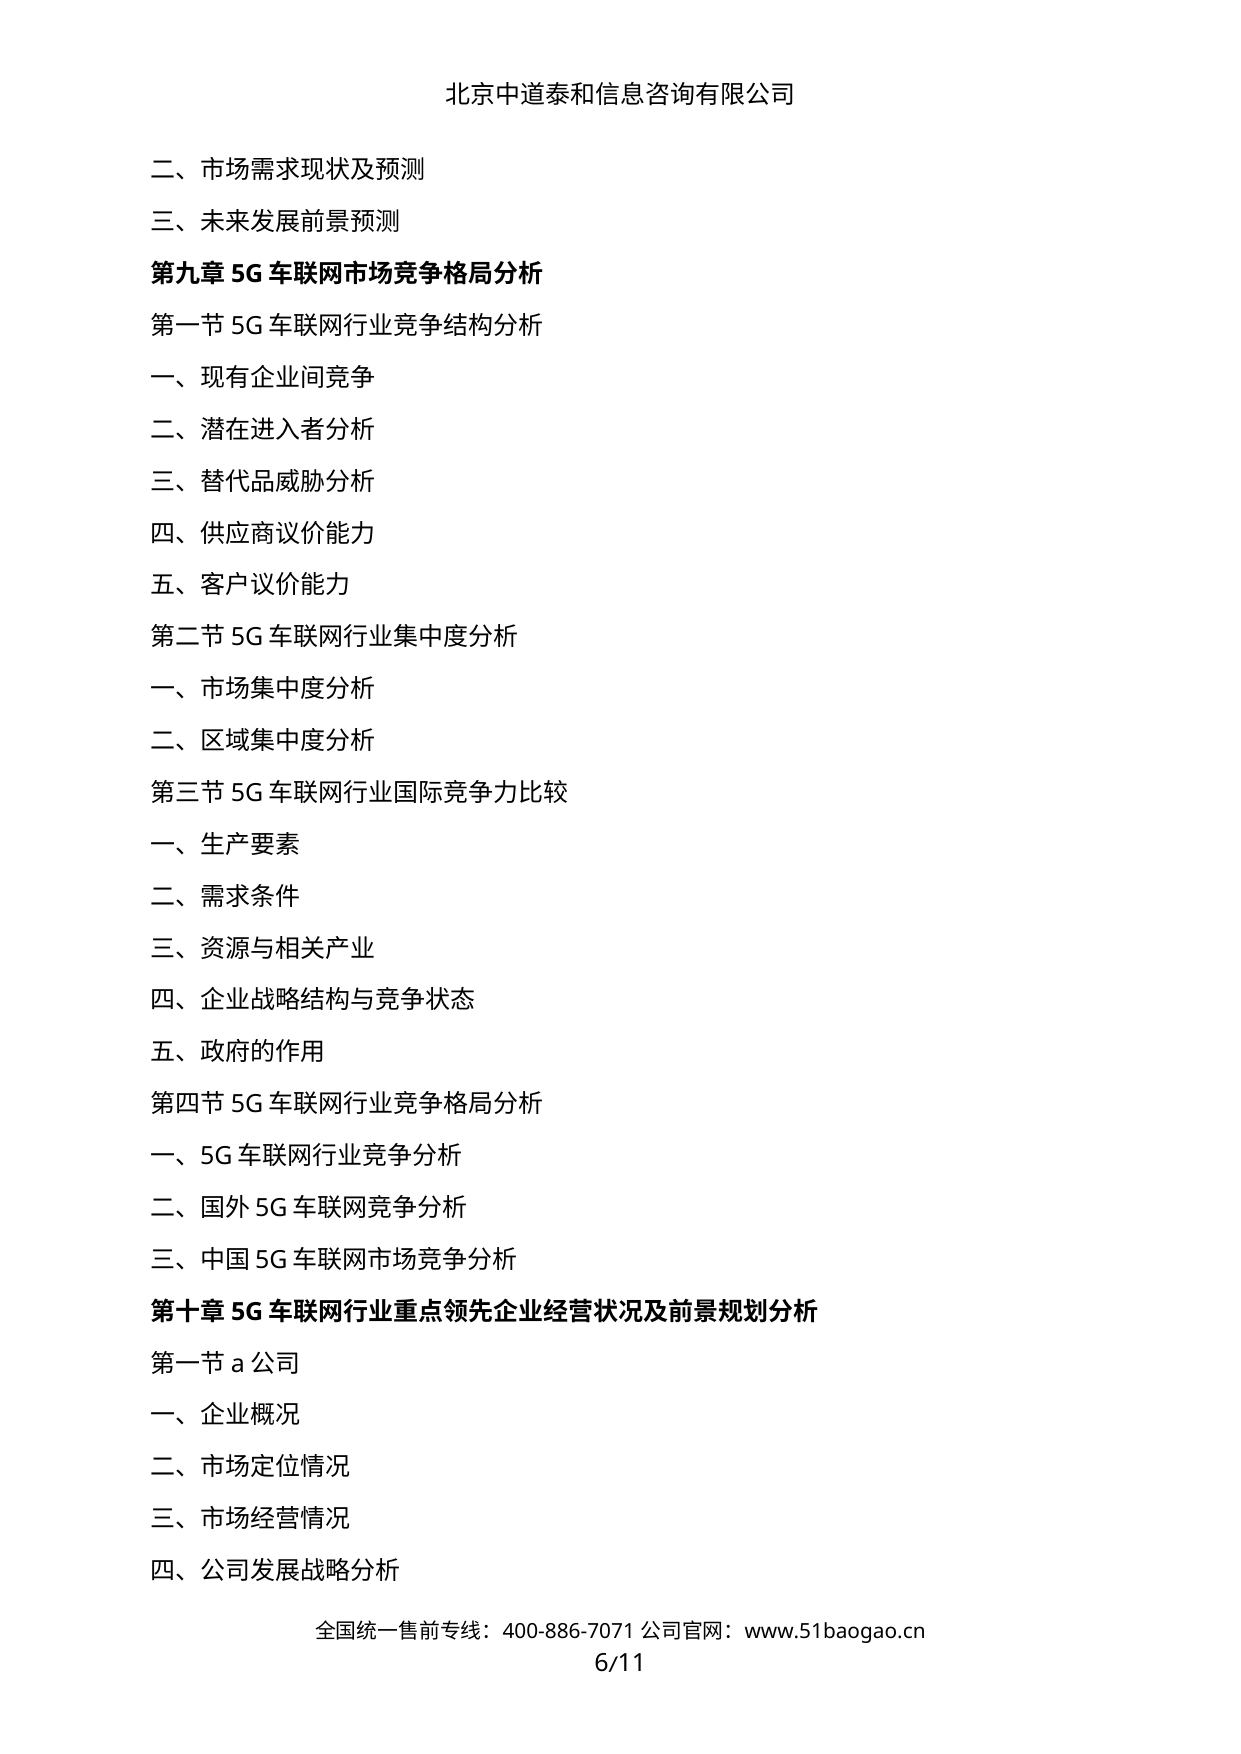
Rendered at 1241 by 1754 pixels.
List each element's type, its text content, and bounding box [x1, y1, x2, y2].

text 第二节 5G车联网行业集中度分析 [150, 617, 1090, 653]
text 第三节 5G车联网行业国际竞争力比较 [150, 772, 1090, 809]
text 二、需求条件 [150, 876, 1090, 912]
text 二、潜在进入者分析 [150, 409, 1090, 446]
text 五、政府的作用 [150, 1032, 1090, 1068]
text 第九章 5G车联网市场竞争格局分析 [150, 254, 1090, 290]
text 第十章 5G车联网行业重点领先企业经营状况及前景规划分析 [150, 1291, 1090, 1327]
text 一、市场集中度分析 [150, 669, 1090, 705]
text 三、市场经营情况 [150, 1499, 1090, 1535]
text 五、客户议价能力 [150, 565, 1090, 601]
text 一、5G车联网行业竞争分析 [150, 1136, 1090, 1172]
text 三、中国5G车联网市场竞争分析 [150, 1239, 1090, 1276]
text 第一节 a公司 [150, 1343, 1090, 1379]
text 一、生产要素 [150, 824, 1090, 861]
text 一、企业概况 [150, 1395, 1090, 1431]
text 二、国外5G车联网竞争分析 [150, 1187, 1090, 1224]
text 二、区域集中度分析 [150, 721, 1090, 757]
text 四、公司发展战略分析 [150, 1551, 1090, 1587]
text 第一节 5G车联网行业竞争结构分析 [150, 306, 1090, 342]
text 二、市场定位情况 [150, 1447, 1090, 1483]
text 一、现有企业间竞争 [150, 357, 1090, 394]
text 四、供应商议价能力 [150, 513, 1090, 549]
text 三、未来发展前景预测 [150, 202, 1090, 238]
text 三、替代品威胁分析 [150, 461, 1090, 497]
text 三、资源与相关产业 [150, 928, 1090, 964]
text 二、市场需求现状及预测 [150, 150, 1090, 186]
text 第四节 5G车联网行业竞争格局分析 [150, 1084, 1090, 1120]
text 四、企业战略结构与竞争状态 [150, 980, 1090, 1016]
